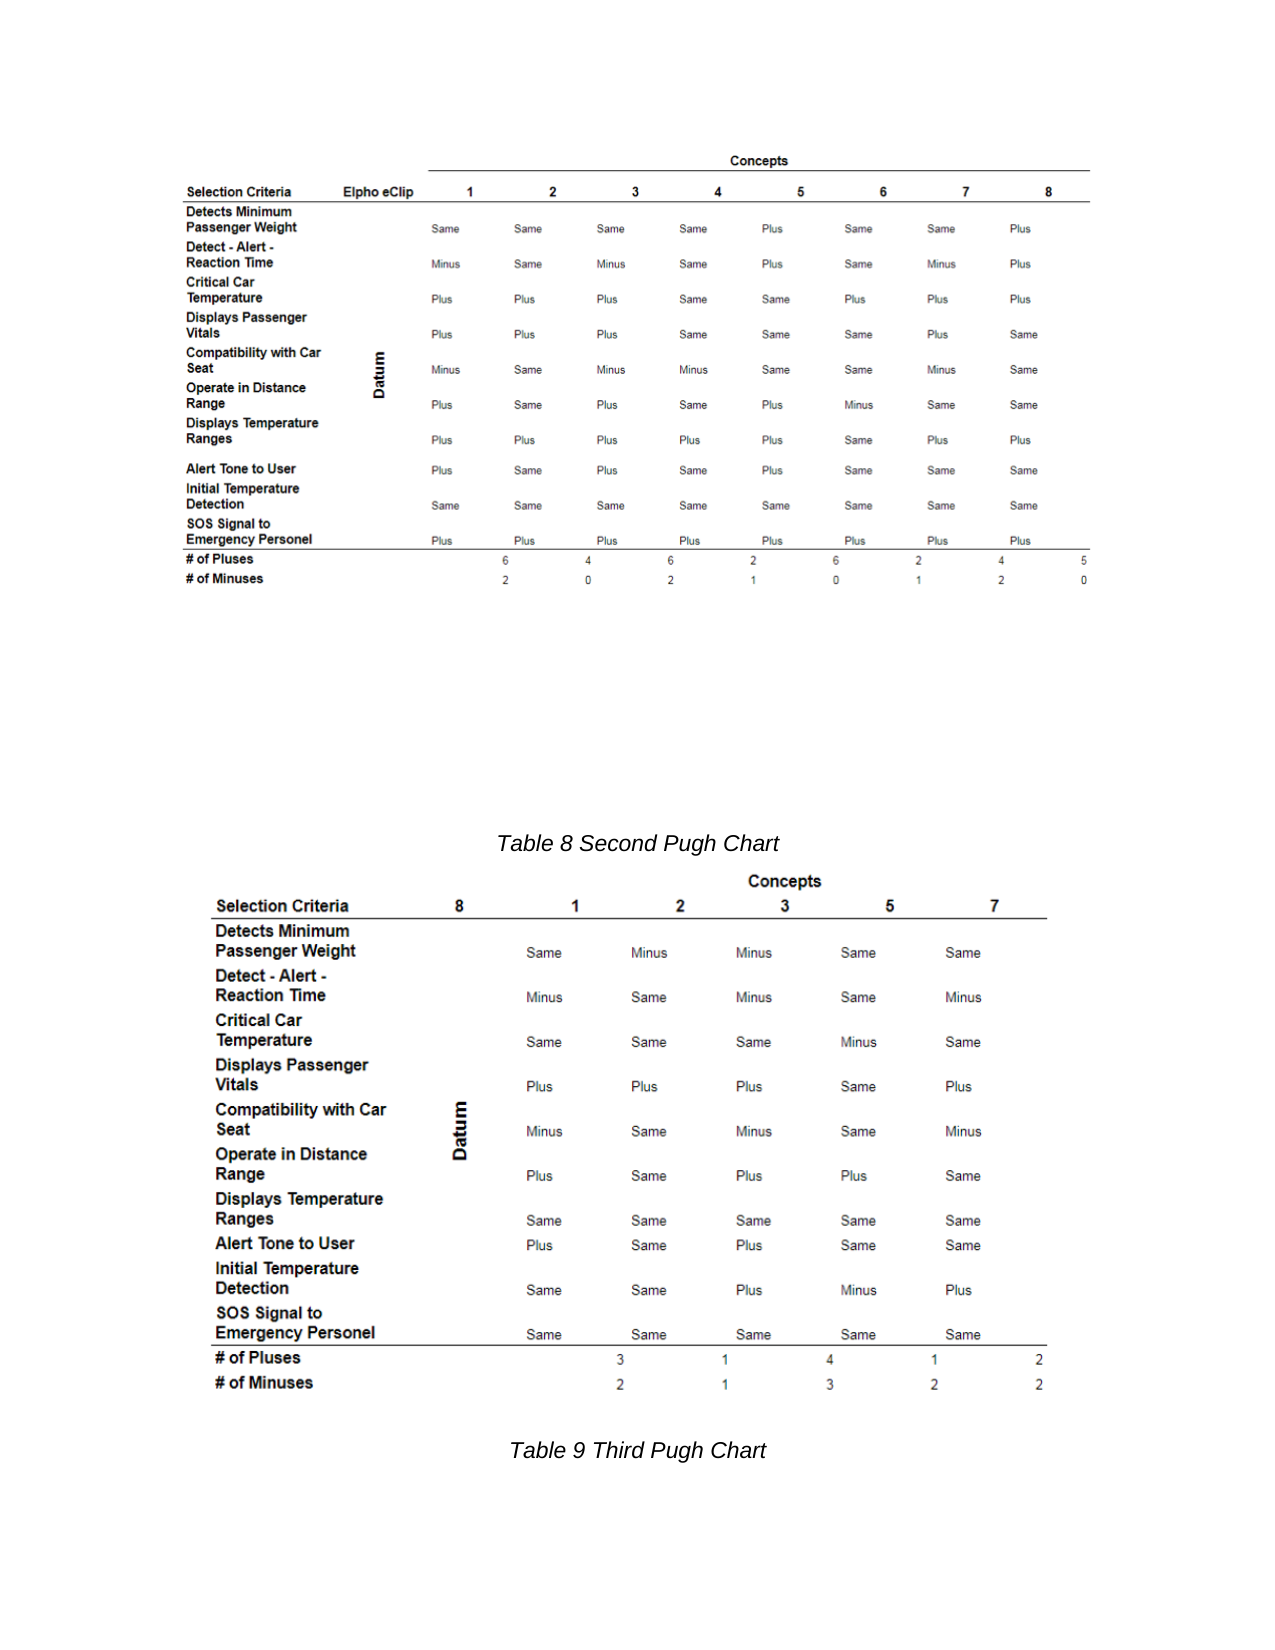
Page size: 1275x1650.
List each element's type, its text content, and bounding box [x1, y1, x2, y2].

picture [150, 860, 1125, 1433]
text Table 8 Second Pugh Chart [150, 830, 1125, 856]
picture [150, 150, 1125, 615]
text Table 9 Third Pugh Chart [150, 1437, 1125, 1463]
